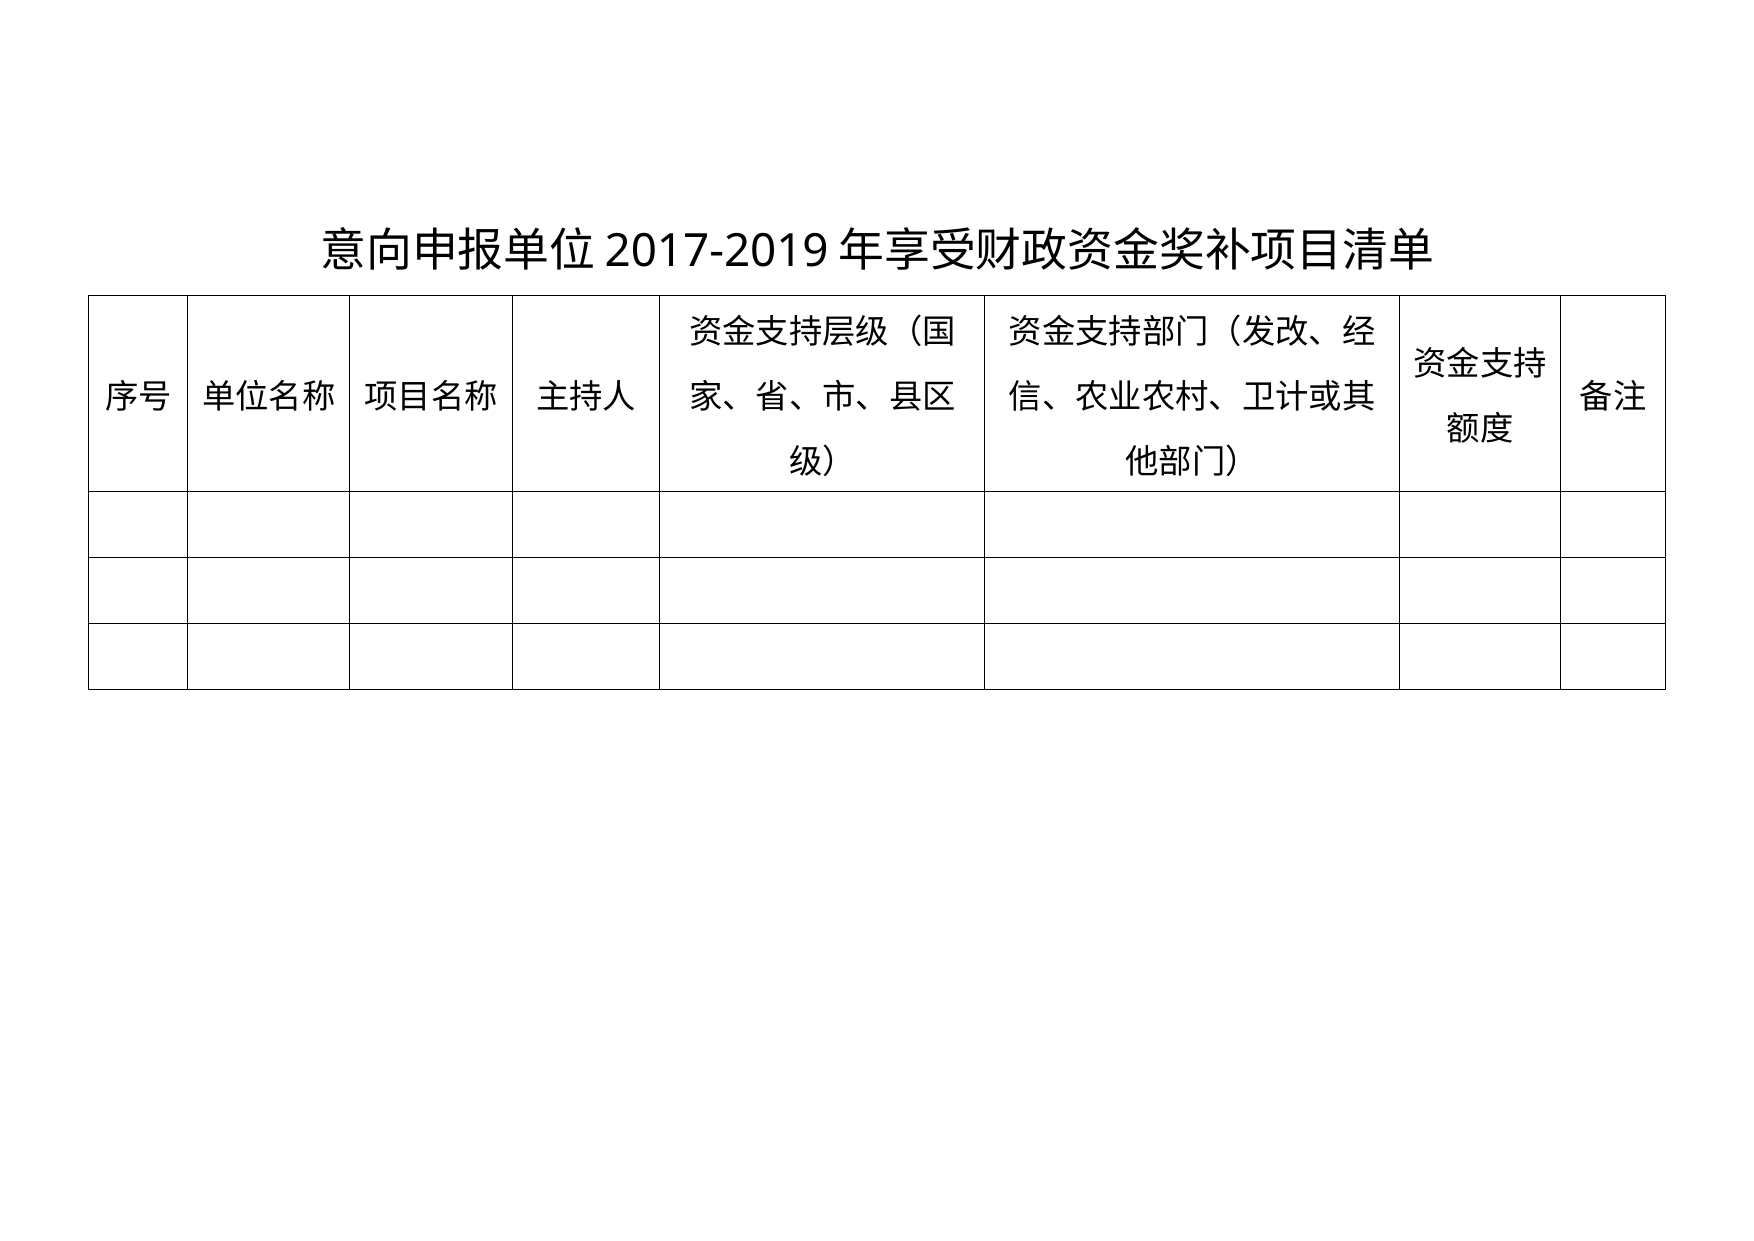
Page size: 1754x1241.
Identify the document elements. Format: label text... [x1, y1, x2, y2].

table_cell [1400, 492, 1560, 557]
table_cell [660, 558, 984, 623]
table_cell [1400, 624, 1560, 689]
table_cell [1561, 558, 1665, 623]
table_cell [1400, 558, 1560, 623]
table_header 主持人 [513, 296, 659, 491]
table_cell [89, 624, 187, 689]
table_header 备注 [1561, 296, 1665, 491]
table_cell [985, 558, 1399, 623]
table_cell [513, 492, 659, 557]
table_cell [89, 558, 187, 623]
table_cell [660, 492, 984, 557]
table_cell [513, 624, 659, 689]
table_cell [350, 558, 512, 623]
text 意向申报单位2017-2019年享受财政资金奖补项目清单 [150, 198, 1604, 295]
table_header 序号 [89, 296, 187, 491]
table_header 资金支持层级（国家、省、市、县区级） [660, 296, 984, 491]
table_cell [985, 624, 1399, 689]
table_cell [1561, 624, 1665, 689]
table_cell [89, 492, 187, 557]
table_header 资金支持部门（发改、经信、农业农村、卫计或其他部门） [985, 296, 1399, 491]
table_cell [985, 492, 1399, 557]
table_header 单位名称 [188, 296, 349, 491]
table_cell [188, 492, 349, 557]
table_cell [660, 624, 984, 689]
table_cell [188, 558, 349, 623]
table_cell [513, 558, 659, 623]
table_cell [350, 624, 512, 689]
table_header 项目名称 [350, 296, 512, 491]
table_cell [350, 492, 512, 557]
table_cell [1561, 492, 1665, 557]
table_header 资金支持额度 [1400, 296, 1560, 491]
table_cell [188, 624, 349, 689]
